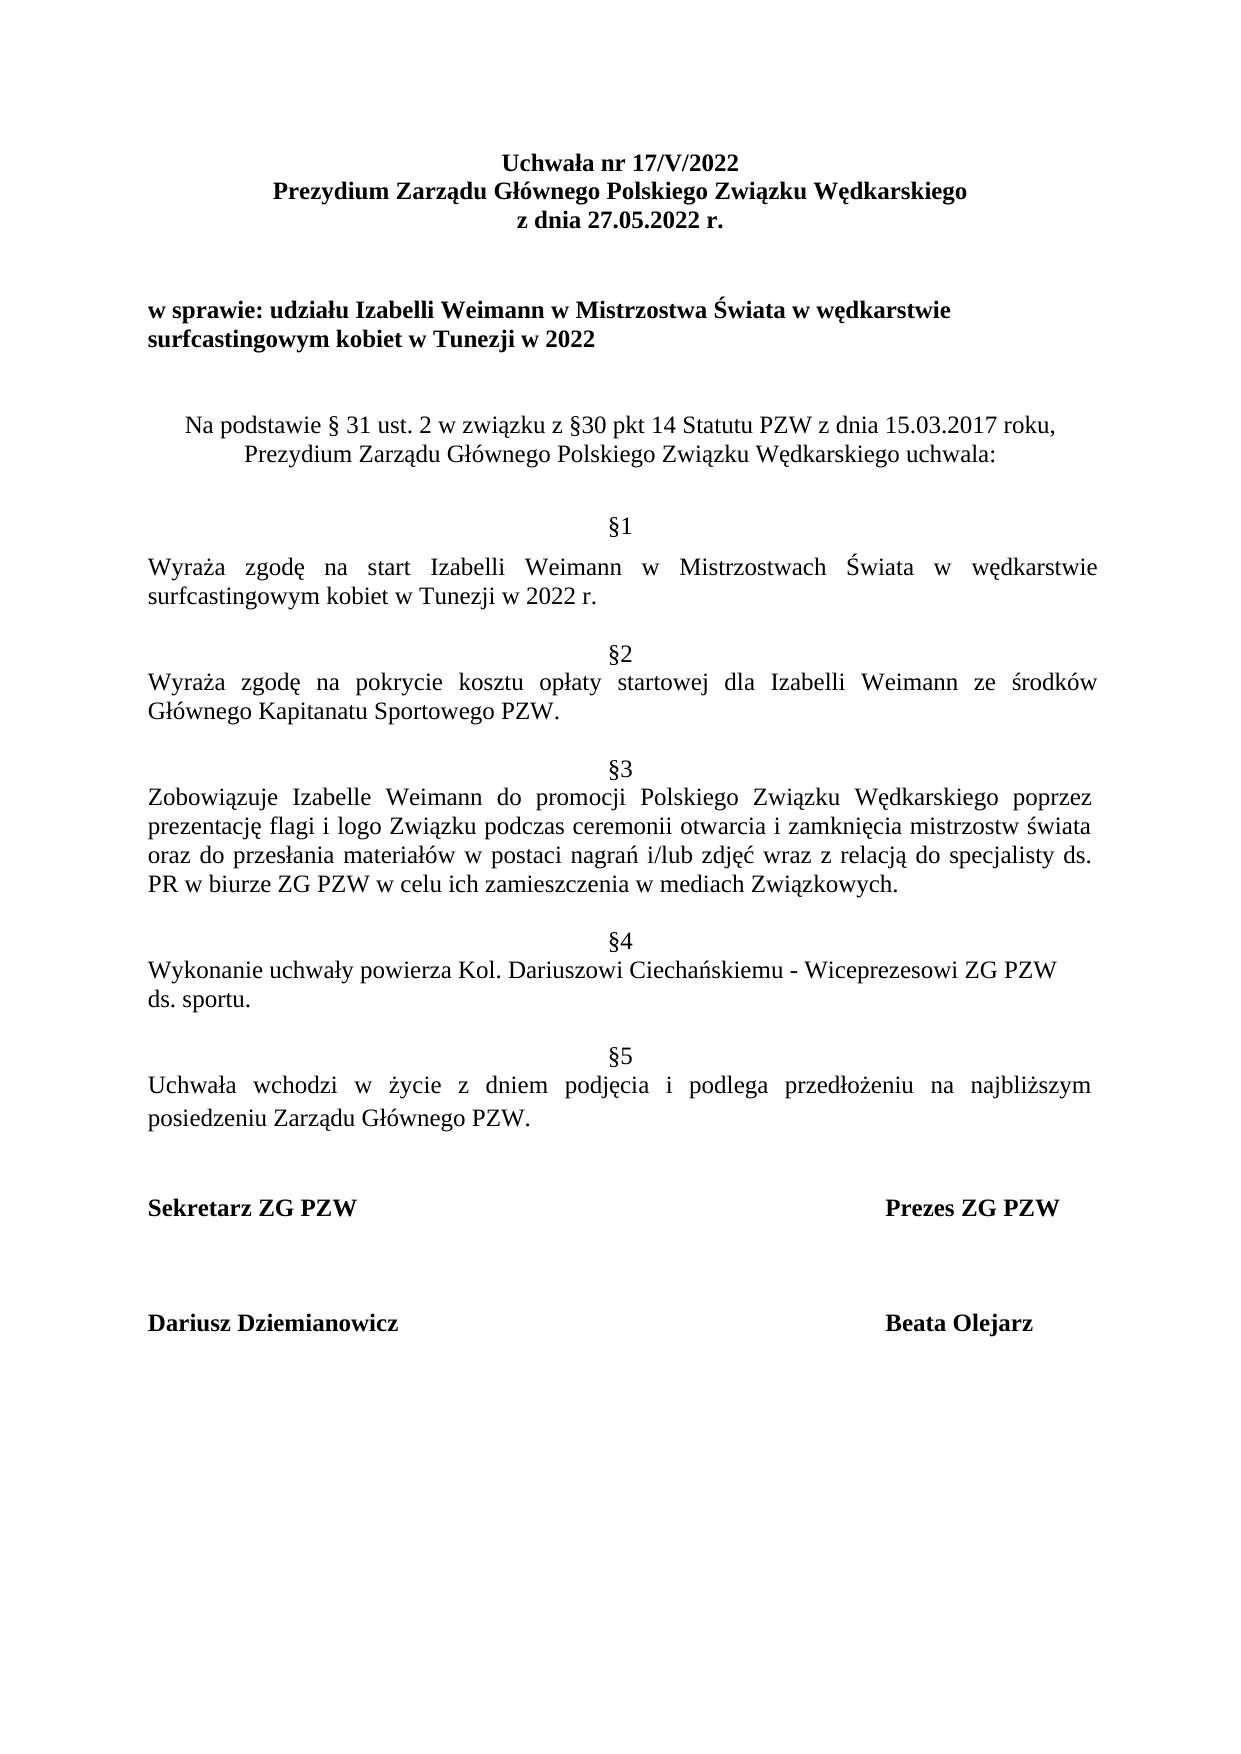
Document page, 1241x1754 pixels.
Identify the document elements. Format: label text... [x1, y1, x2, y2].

text §4 [148, 926, 1093, 955]
text §2 [148, 639, 1093, 667]
text Prezydium Zarządu Głównego Polskiego Związku Wędkarskiego uchwala: [148, 439, 1093, 468]
text Wyraża zgodę na start Izabelli Weimann w Mistrzostwach Świata w wędkarstwie surfcastingowym kobiet w Tunezji w 2022 r. [148, 552, 1098, 610]
text Uchwała wchodzi w życie z dniem podjęcia i podlega przedłożeniu na najbliższym posiedzeniu Zarządu Głównego PZW. [148, 1070, 1093, 1132]
text z dnia 27.05.2022 r. [148, 205, 1093, 234]
text w sprawie: udziału Izabelli Weimann w Mistrzostwa Świata w wędkarstwie surfcastingowym kobiet w Tunezji w 2022 [148, 296, 1098, 353]
text Dariusz Dziemianowicz Beata Olejarz [148, 1308, 1093, 1337]
text Wykonanie uchwały powierza Kol. Dariuszowi Ciechańskiemu - Wiceprezesowi ZG PZW ds. sportu. [148, 955, 1093, 1012]
text Na podstawie § 31 ust. 2 w związku z §30 pkt 14 Statutu PZW z dnia 15.03.2017 roku, [148, 411, 1093, 439]
text Sekretarz ZG PZW Prezes ZG PZW [148, 1193, 1093, 1222]
text §1 [148, 511, 1093, 540]
text §5 [148, 1041, 1093, 1070]
text §3 [148, 754, 1093, 782]
text Wyraża zgodę na pokrycie kosztu opłaty startowej dla Izabelli Weimann ze środków Głównego Kapitanatu Sportowego PZW. [148, 667, 1098, 725]
text Prezydium Zarządu Głównego Polskiego Związku Wędkarskiego [148, 176, 1093, 205]
text Uchwała nr 17/V/2022 [148, 148, 1093, 176]
text Zobowiązuje Izabelle Weimann do promocji Polskiego Związku Wędkarskiego poprzez prezentację flagi i logo Związku podczas ceremonii otwarcia i zamknięcia mistrzostw świata oraz do przesłania materiałów w postaci nagrań i/lub zdjęć wraz z relacją do specjalisty ds. PR w biurze ZG PZW w celu ich zamieszczenia w mediach Związkowych. [148, 782, 1093, 897]
